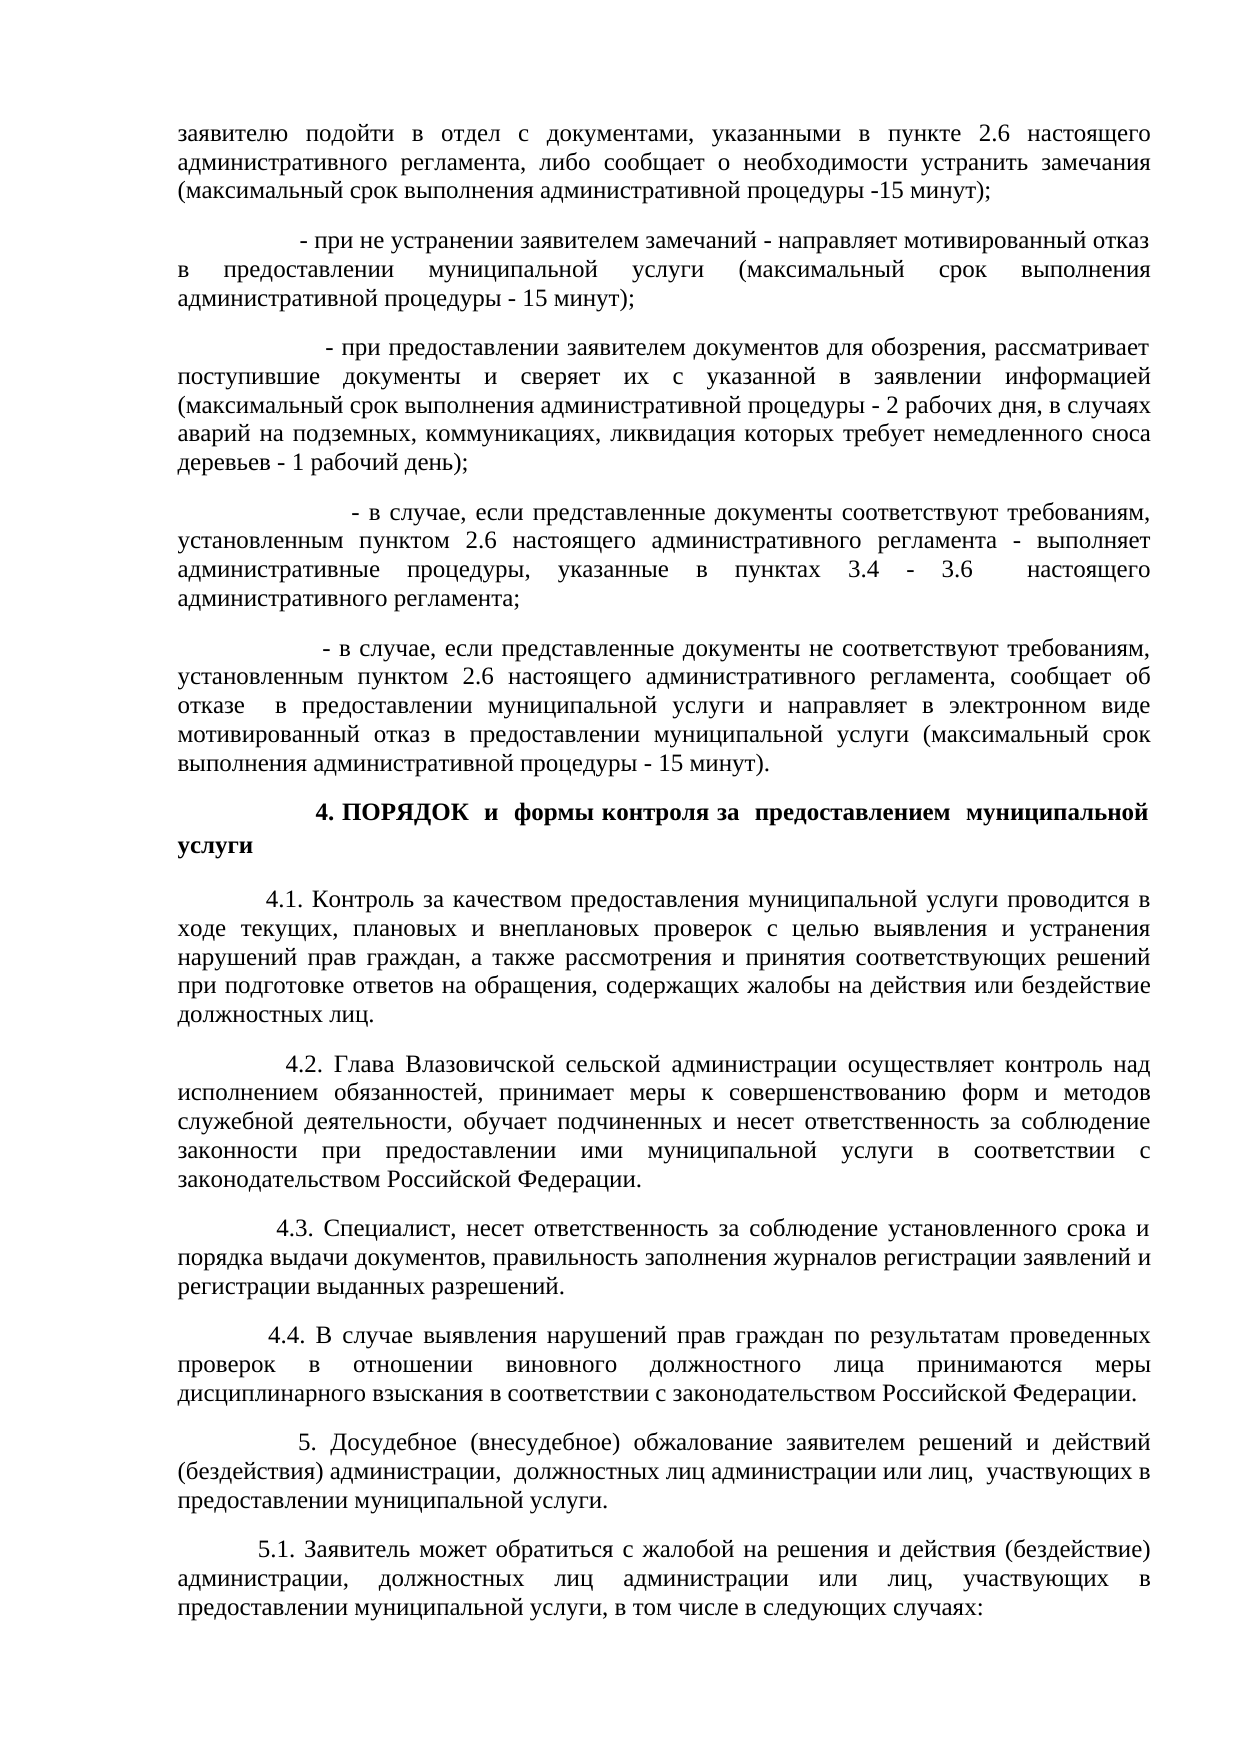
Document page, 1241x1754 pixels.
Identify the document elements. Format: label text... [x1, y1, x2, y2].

text - в случае, если представленные документы не соответствуют требованиям, установленным пунктом 2.6 настоящего административного регламента, сообщает об отказе в предоставлении муниципальной услуги и направляет в электронном виде мотивированный отказ в предоставлении муниципальной услуги (максимальный срок выполнения административной процедуры - 15 минут). [177, 633, 1152, 776]
text 4.2. Глава Влазовичской сельской администрации осуществляет контроль над исполнением обязанностей, принимает меры к совершенствованию форм и методов служебной деятельности, обучает подчиненных и несет ответственность за соблюдение законности при предоставлении ими муниципальной услуги в соответствии с законодательством Российской Федерации. [177, 1049, 1152, 1192]
text - при предоставлении заявителем документов для обозрения, рассматривает поступившие документы и сверяет их с указанной в заявлении информацией (максимальный срок выполнения административной процедуры - 2 рабочих дня, в случаях аварий на подземных, коммуникациях, ликвидация которых требует немедленного сноса деревьев - 1 рабочий день); [177, 332, 1152, 476]
text 5. Досудебное (внесудебное) обжалование заявителем решений и действий (бездействия) администрации, должностных лиц администрации или лиц, участвующих в предоставлении муниципальной услуги. [177, 1427, 1152, 1514]
text 5.1. Заявитель может обратиться с жалобой на решения и действия (бездействие) администрации, должностных лиц администрации или лиц, участвующих в предоставлении муниципальной услуги, в том числе в следующих случаях: [177, 1534, 1152, 1621]
text 4.1. Контроль за качеством предоставления муниципальной услуги проводится в ходе текущих, плановых и внеплановых проверок с целью выявления и устранения нарушений прав граждан, а также рассмотрения и принятия соответствующих решений при подготовке ответов на обращения, содержащих жалобы на действия или бездействие должностных лиц. [177, 884, 1152, 1028]
text - при не устранении заявителем замечаний - направляет мотивированный отказ в предоставлении муниципальной услуги (максимальный срок выполнения административной процедуры - 15 минут); [177, 225, 1152, 311]
text 4.4. В случае выявления нарушений прав граждан по результатам проведенных проверок в отношении виновного должностного лица принимаются меры дисциплинарного взыскания в соответствии с законодательством Российской Федерации. [177, 1320, 1152, 1407]
text 4.3. Специалист, несет ответственность за соблюдение установленного срока и порядка выдачи документов, правильность заполнения журналов регистрации заявлений и регистрации выданных разрешений. [177, 1213, 1152, 1299]
text - в случае, если представленные документы соответствуют требованиям, установленным пунктом 2.6 настоящего административного регламента - выполняет административные процедуры, указанные в пунктах 3.4 - 3.6 настоящего административного регламента; [177, 497, 1152, 612]
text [177, 118, 1152, 204]
text 4. ПОРЯДОК и формы контроля за предоставлением муниципальной услуги [177, 797, 1152, 859]
